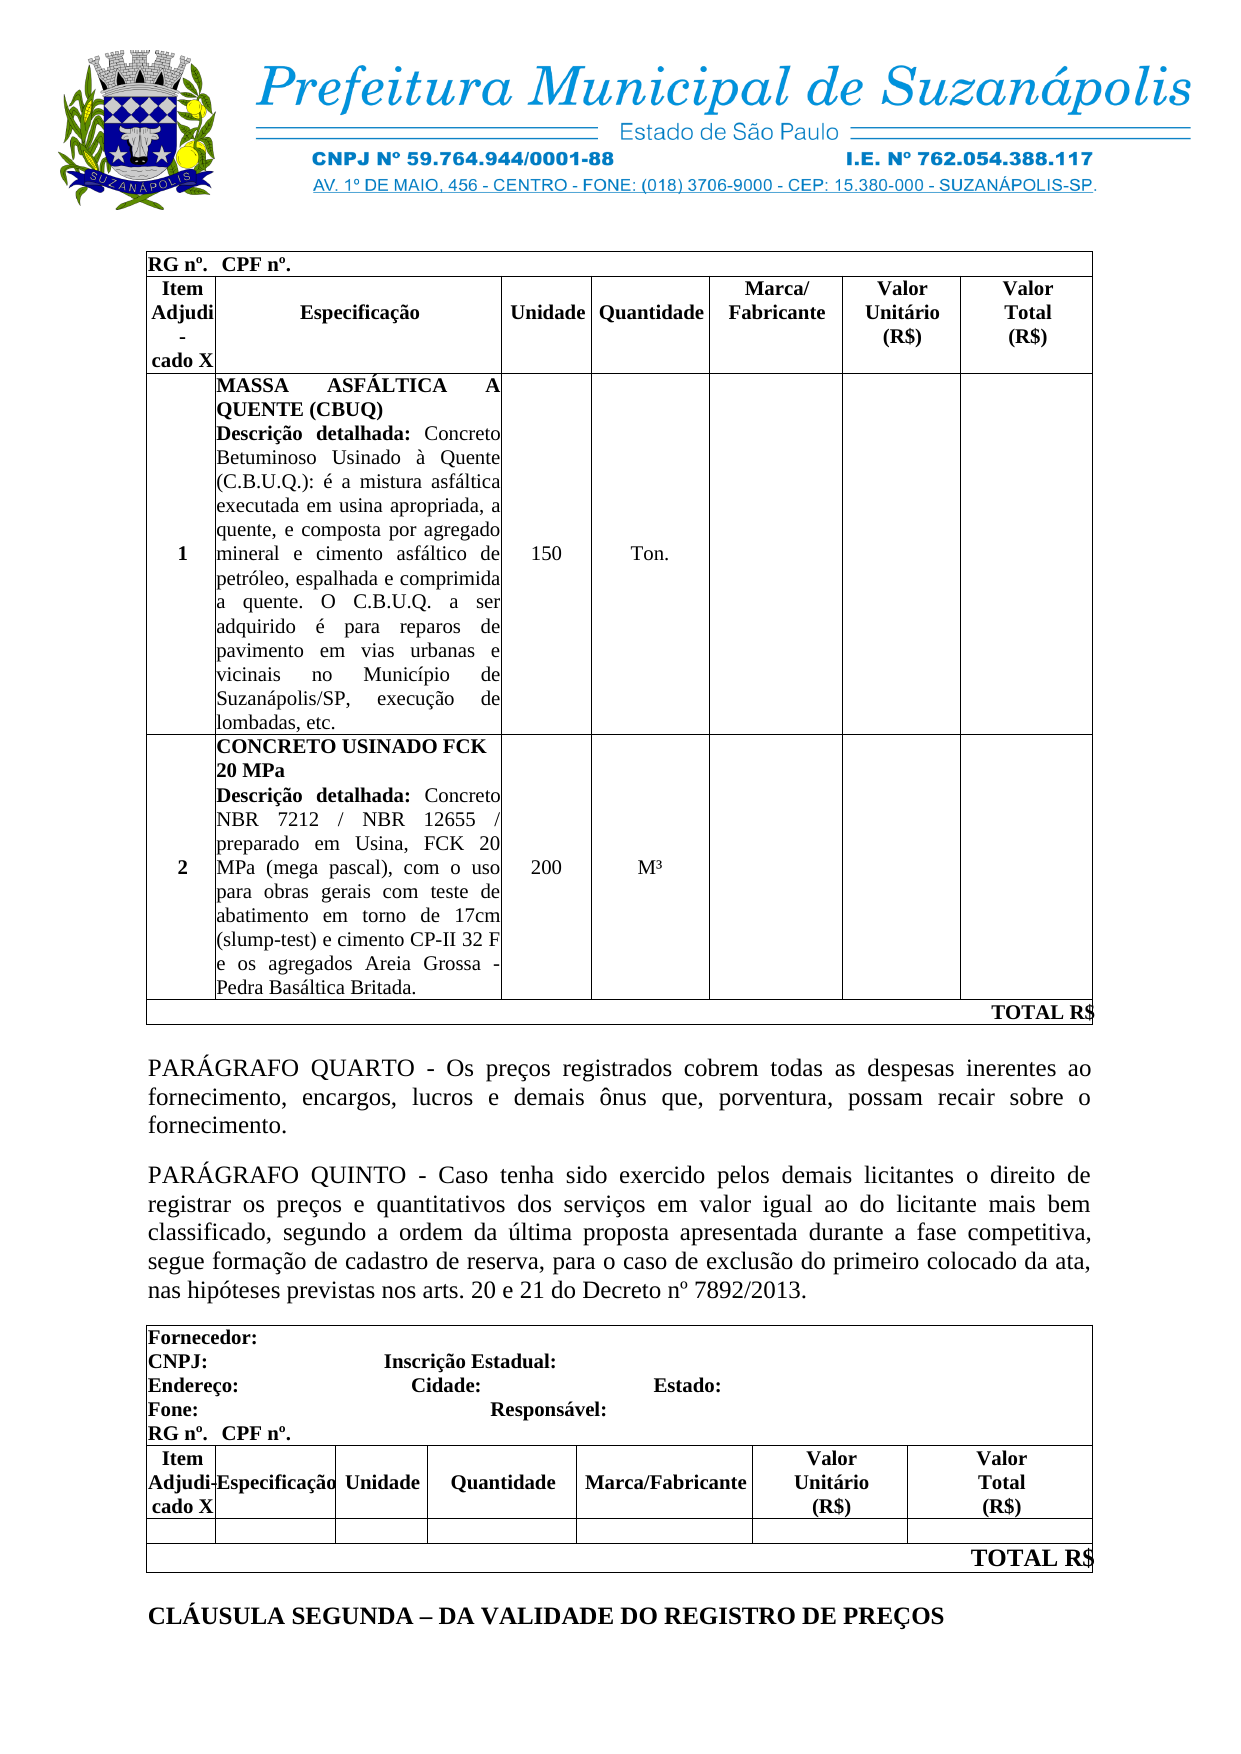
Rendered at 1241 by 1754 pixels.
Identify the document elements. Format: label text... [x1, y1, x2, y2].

table_cell Ton. [592, 374, 709, 734]
table_cell [961, 374, 1092, 734]
table_cell Especificação [216, 1446, 335, 1518]
table_header Fornecedor: CNPJ: Inscrição Estadual: Endereço: Cidade: Estado: Fone:Responsável: RG nº. CPF nº. [147, 252, 1092, 276]
table_cell [336, 1519, 427, 1543]
table_cell M³ [592, 735, 709, 999]
text PARÁGRAFO QUARTO - Os preços registrados cobrem todas as despesas inerentes ao fornecimento, encargos, lucros e demais ônus que, porventura, possam recair sobre o fornecimento. [148, 1053, 1093, 1139]
table_cell Item Adjudi- cado X [147, 277, 215, 372]
table_cell [908, 1519, 1092, 1543]
table_cell Quantidade [428, 1446, 576, 1518]
table_cell Marca/Fabricante [577, 1446, 752, 1518]
table_header Fornecedor: CNPJ: Inscrição Estadual: Endereço: Cidade: Estado: Fone: Responsável: RG nº. CPF nº. [147, 1326, 1092, 1445]
table_cell [147, 1519, 215, 1543]
table_cell MASSA ASFÁLTICA A QUENTE (CBUQ) Descrição detalhada: Concreto Betuminoso Usinado à Quente (C.B.U.Q.): é a mistura asfáltica executada em usina apropriada, a quente, e composta por agregado mineral e cimento asfáltico de petróleo, espalhada e comprimida a quente. O C.B.U.Q. a ser adquirido é para reparos de pavimento em vias urbanas e vicinais no Município de Suzanápolis/SP, execução de lombadas, etc. [216, 374, 501, 734]
table_cell Especificação [216, 277, 501, 372]
table_cell Valor Unitário (R$) [753, 1446, 907, 1518]
table_cell Valor Unitário (R$) [843, 277, 960, 372]
table_cell [753, 1519, 907, 1543]
text CLÁUSULA SEGUNDA – DA VALIDADE DO REGISTRO DE PREÇOS [148, 1601, 1107, 1630]
table_cell Quantidade [592, 277, 709, 372]
table_cell 2 [147, 735, 215, 999]
table_cell [577, 1519, 752, 1543]
table_cell [216, 1519, 335, 1543]
table_cell Unidade [336, 1446, 427, 1518]
table_cell Marca/ Fabricante [710, 277, 842, 372]
table_cell 150 [502, 374, 591, 734]
table_cell 1 [147, 374, 215, 734]
table_cell 200 [502, 735, 591, 999]
table_cell Unidade [502, 277, 591, 372]
table_cell [710, 735, 842, 999]
table_cell [710, 374, 842, 734]
table_cell [843, 735, 960, 999]
table_cell Item Adjudi- cado X [147, 1446, 215, 1518]
table_cell [428, 1519, 576, 1543]
table_cell CONCRETO USINADO FCK 20 MPa Descrição detalhada: Concreto NBR 7212 / NBR 12655 / preparado em Usina, FCK 20 MPa (mega pascal), com o uso para obras gerais com teste de abatimento em torno de 17cm (slump-test) e cimento CP-II 32 F e os agregados Areia Grossa - Pedra Basáltica Britada. [216, 735, 501, 999]
table_cell [843, 374, 960, 734]
picture [57, 50, 1191, 210]
text PARÁGRAFO QUINTO - Caso tenha sido exercido pelos demais licitantes o direito de registrar os preços e quantitativos dos serviços em valor igual ao do licitante mais bem classificado, segundo a ordem da última proposta apresentada durante a fase competitiva, segue formação de cadastro de reserva, para o caso de exclusão do primeiro colocado da ata, nas hipóteses previstas nos arts. 20 e 21 do Decreto nº 7892/2013. [148, 1160, 1093, 1304]
table_cell Valor Total (R$) [961, 277, 1092, 372]
table_cell [961, 735, 1092, 999]
table_cell TOTAL R$ [147, 1544, 1092, 1572]
table_cell TOTAL R$ [147, 1000, 1092, 1024]
table_cell Valor Total (R$) [908, 1446, 1092, 1518]
